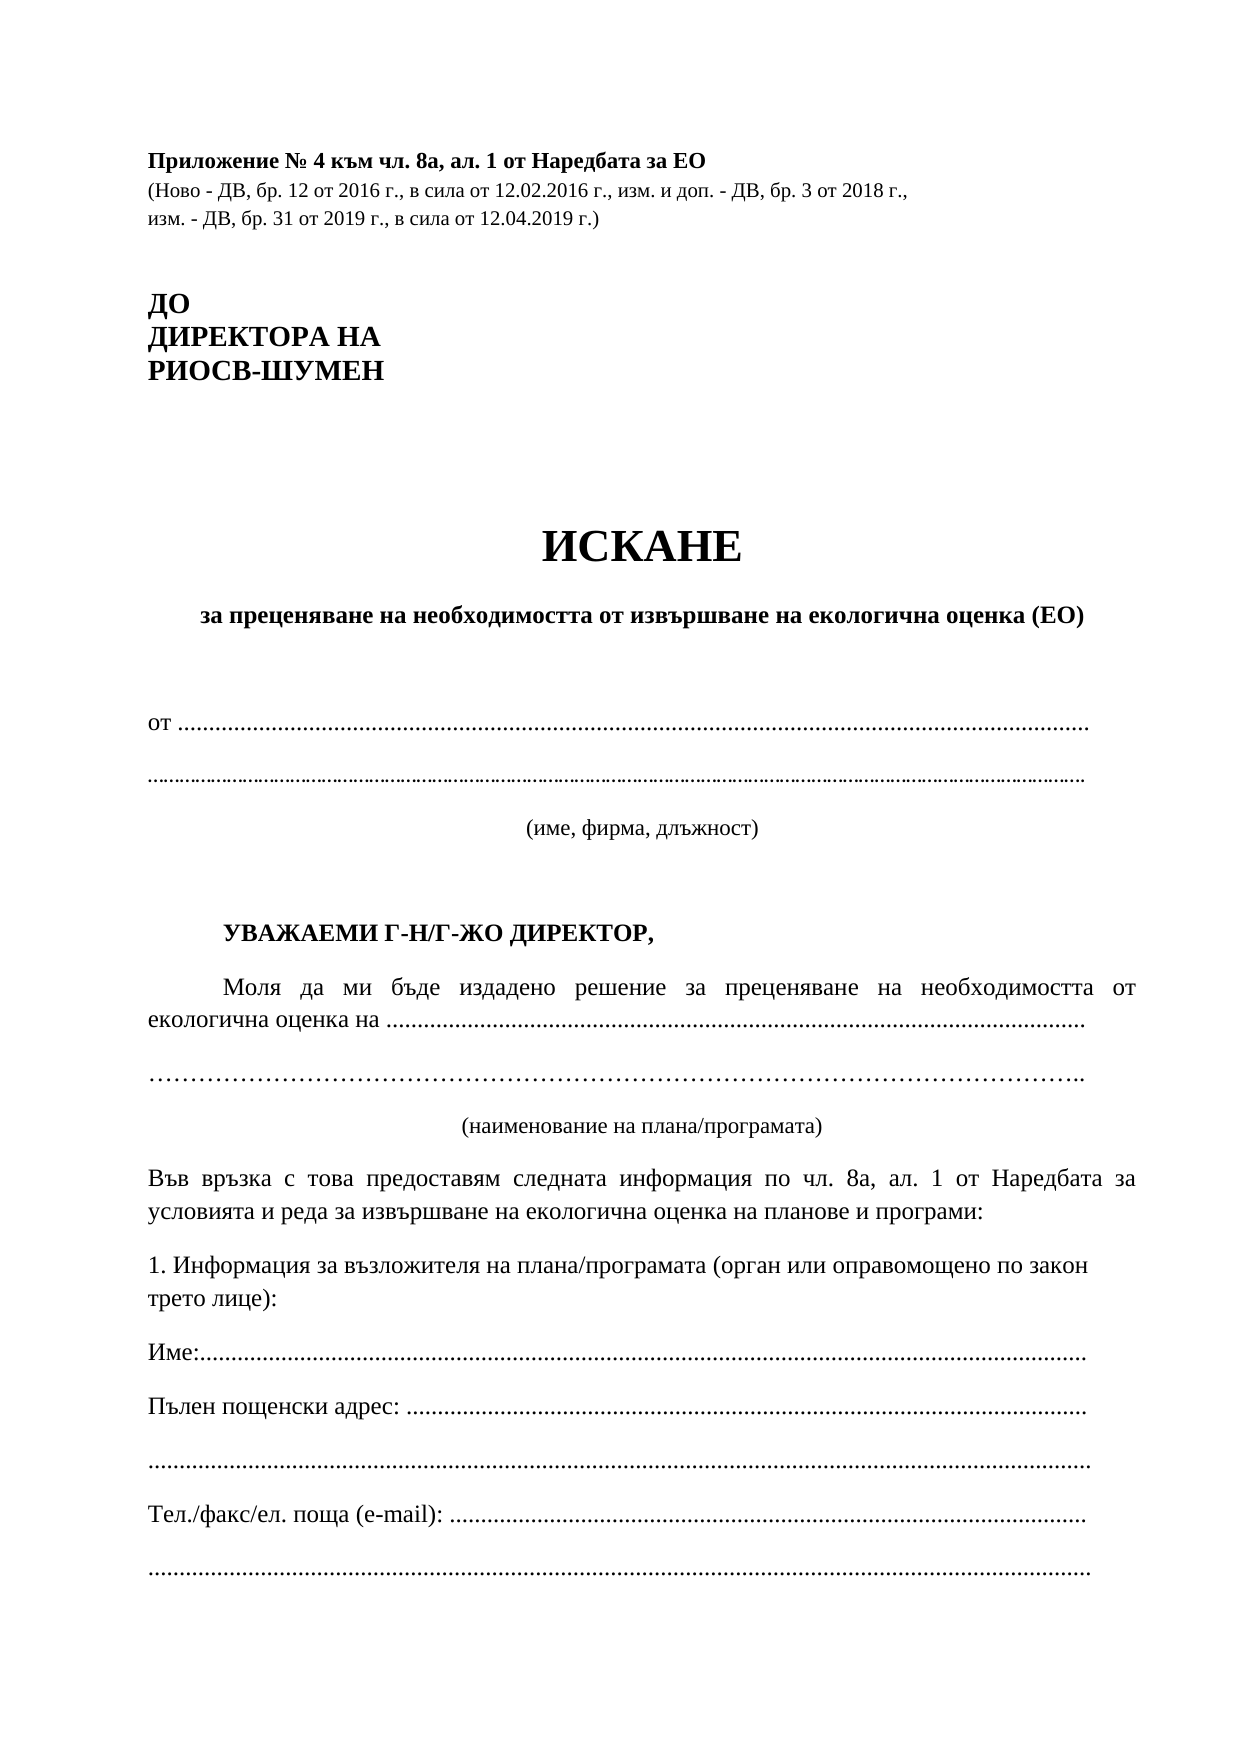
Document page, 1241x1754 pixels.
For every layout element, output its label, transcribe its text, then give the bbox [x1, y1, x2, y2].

text за преценяване на необходимостта от извършване на екологична оценка (ЕО) [148, 600, 1137, 629]
text Име:.............................................................................................................................................. [148, 1337, 1137, 1366]
text Моля да ми бъде издадено решение за преценяване на необходимостта от екологична оценка на ................................................................................................................ [148, 972, 1137, 1033]
text ………………………………………………………………………………………………….. [148, 1058, 1137, 1087]
text от .................................................................................................................................................. [148, 707, 1137, 736]
text (наименование на плана/програмата) [148, 1112, 1137, 1139]
text ДИРЕКТОРА НА [148, 319, 1137, 353]
text Тел./факс/ел. поща (е-mail): ...................................................................................................... [148, 1499, 1137, 1527]
text УВАЖАЕМИ Г-Н/Г-ЖО ДИРЕКТОР, [148, 918, 1137, 946]
text (име, фирма, длъжност) [148, 814, 1137, 840]
text РИОСВ-ШУМЕН [148, 353, 1137, 387]
text Във връзка с това предоставям следната информация по чл. 8а, ал. 1 от Наредбата за условията и реда за извършване на екологична оценка на планове и програми: [148, 1163, 1137, 1225]
text Приложение № 4 към чл. 8а, ал. 1 от Наредбата за ЕО [148, 148, 1137, 174]
text (Ново - ДВ, бр. 12 от 2016 г., в сила от 12.02.2016 г., изм. и доп. - ДВ, бр. 3 от 2018 г., [148, 178, 1137, 202]
text ……………………………………………………………………………………………………………………………………………………………. [148, 761, 1137, 789]
text Пълен пощенски адрес: ............................................................................................................. [148, 1391, 1137, 1420]
text 1. Информация за възложителя на плана/програмата (орган или оправомощено по закон трето лице): [148, 1250, 1137, 1312]
text изм. - ДВ, бр. 31 от 2019 г., в сила от 12.04.2019 г.) [148, 205, 1137, 229]
text ИСКАНЕ [148, 518, 1137, 571]
text ДО [148, 286, 1137, 319]
